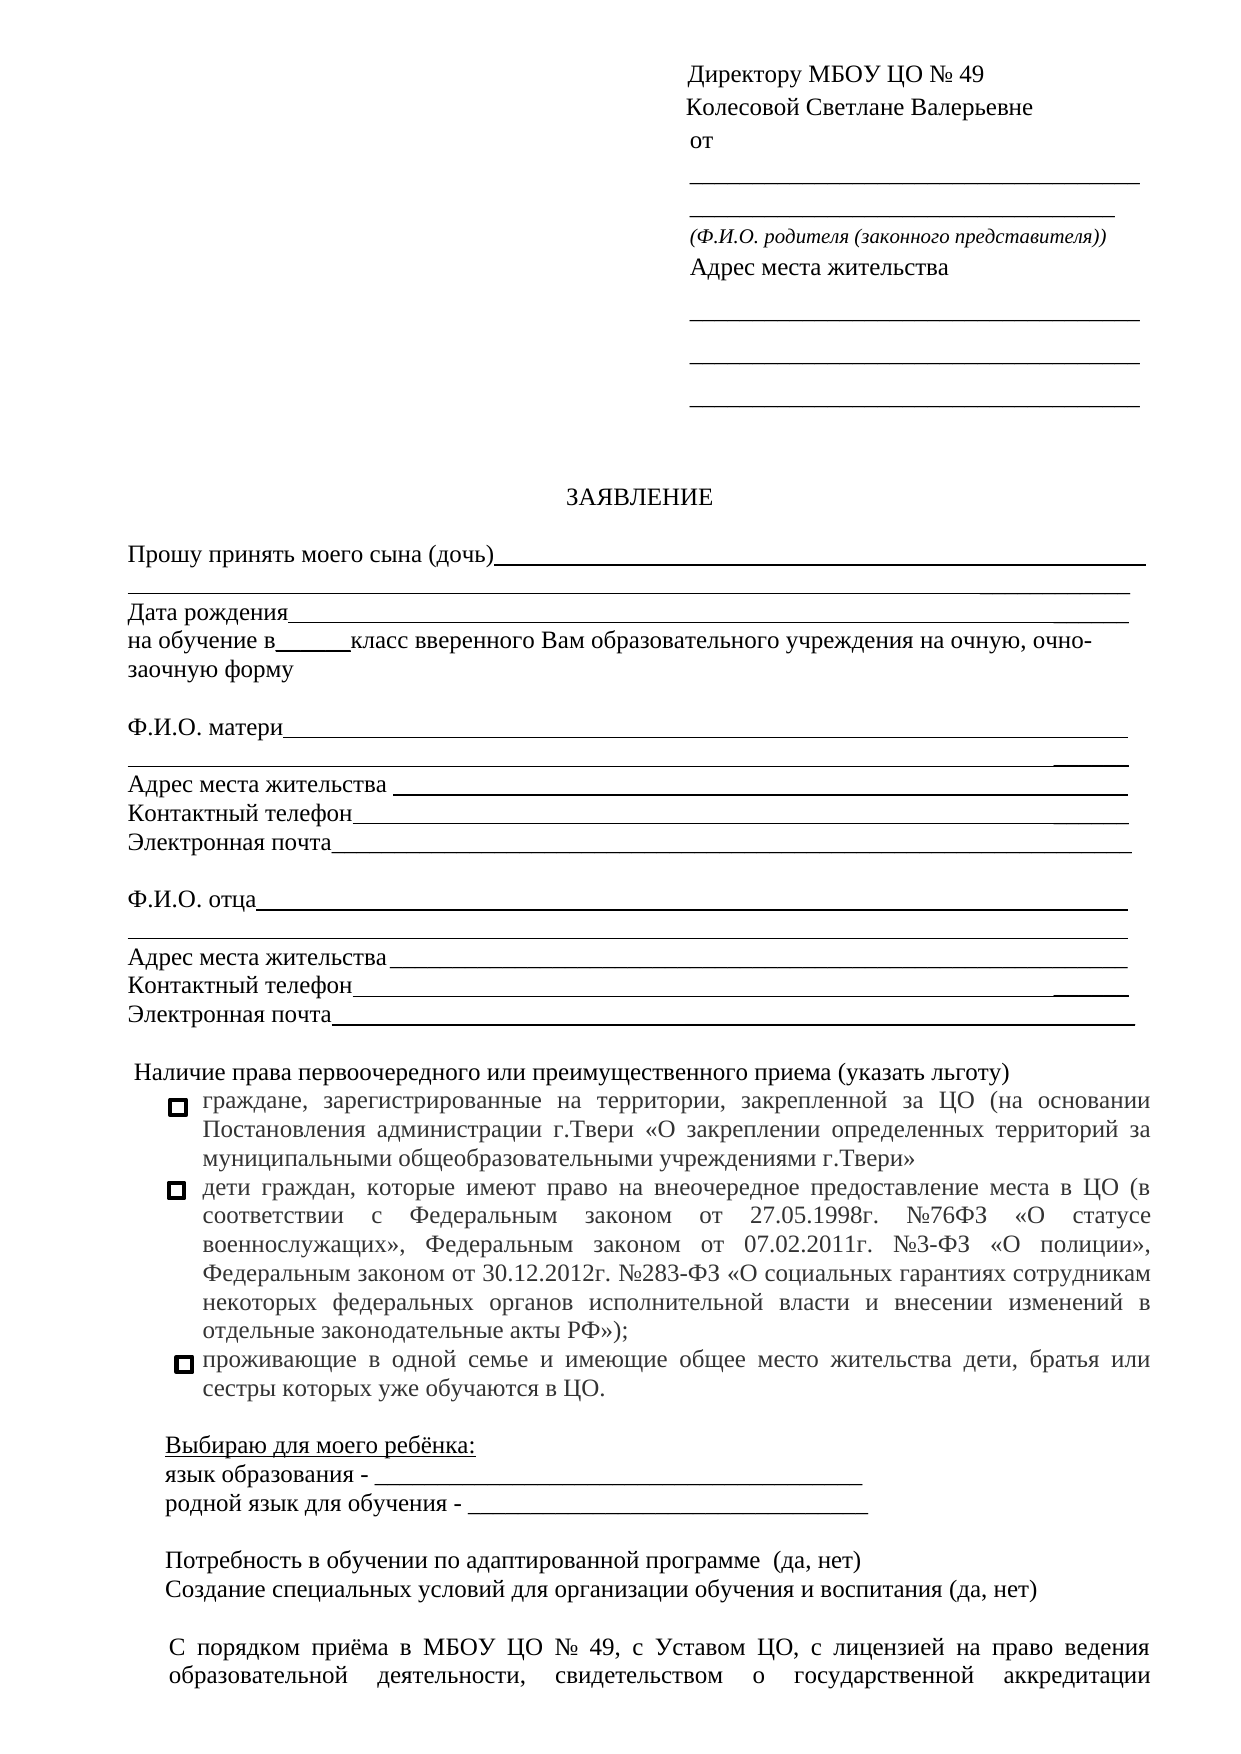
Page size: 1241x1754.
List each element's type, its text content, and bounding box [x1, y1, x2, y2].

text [169, 1632, 1152, 1689]
text Потребность в обучении по адаптированной программе (да, нет) [165, 1546, 1152, 1574]
text Ф.И.О. отца [127, 884, 1152, 942]
text ЗАЯВЛЕНИЕ [127, 482, 1152, 511]
text Контактный телефон ______ [127, 798, 1152, 827]
text Электронная почта ____________________________________ [127, 999, 1152, 1028]
text Колесовой Светлане Валерьевне [686, 92, 1152, 121]
text Ф.И.О. матери ______ [127, 712, 1152, 769]
text родной язык для обучения - ________________________________ [165, 1488, 1152, 1517]
list проживающие в одной семье и имеющие общее место жительства дети, братья или сестры которых уже обучаются в ЦО. [202, 1344, 1152, 1402]
text Наличие права первоочередного или преимущественного приема (указать льготу) [127, 1057, 1152, 1086]
text Адрес места жительства [689, 252, 1152, 281]
text ____________________________________________________________________________________________________________ [689, 295, 1152, 410]
text Адрес места жительства [127, 769, 1152, 798]
text Прошу принять моего сына (дочь) ____________ [127, 539, 1152, 597]
text Электронная почта________________________________________________________________ [127, 827, 1152, 856]
text от______________________________________________________________________ [689, 125, 1152, 220]
text Директору МБОУ ЦО № 49 [169, 59, 1152, 88]
text Создание специальных условий для организации обучения и воспитания (да, нет) [165, 1574, 1152, 1603]
text на обучение в______класс вверенного Вам образовательного учреждения на очную, очно-заочную форму [127, 626, 1152, 683]
text Адрес места жительства ___________________________________________________________ [127, 942, 1152, 971]
list дети граждан, которые имеют право на внеочередное предоставление места в ЦО (в соответствии с Федеральным законом от 27.05.1998г. №76ФЗ «О статусе военнослужащих», Федеральным законом от 07.02.2011г. №3-ФЗ «О полиции», Федеральным законом от 30.12.2012г. №283-ФЗ «О социальных гарантиях сотрудникам некоторых федеральных органов исполнительной власти и внесении изменений в отдельные законодательные акты РФ»); [202, 1172, 1152, 1344]
list граждане, зарегистрированные на территории, закрепленной за ЦО (на основании Постановления администрации г.Твери «О закреплении определенных территорий за муниципальными общеобразовательными учреждениями г.Твери» [202, 1086, 1152, 1172]
text Контактный телефон ______ [127, 971, 1152, 999]
text язык образования - _______________________________________ [165, 1459, 1152, 1488]
text Выбираю для моего ребёнка: [165, 1431, 1152, 1459]
text (Ф.И.О. родителя (законного представителя)) [169, 224, 1152, 248]
text Дата рождения ______ [127, 597, 1152, 626]
